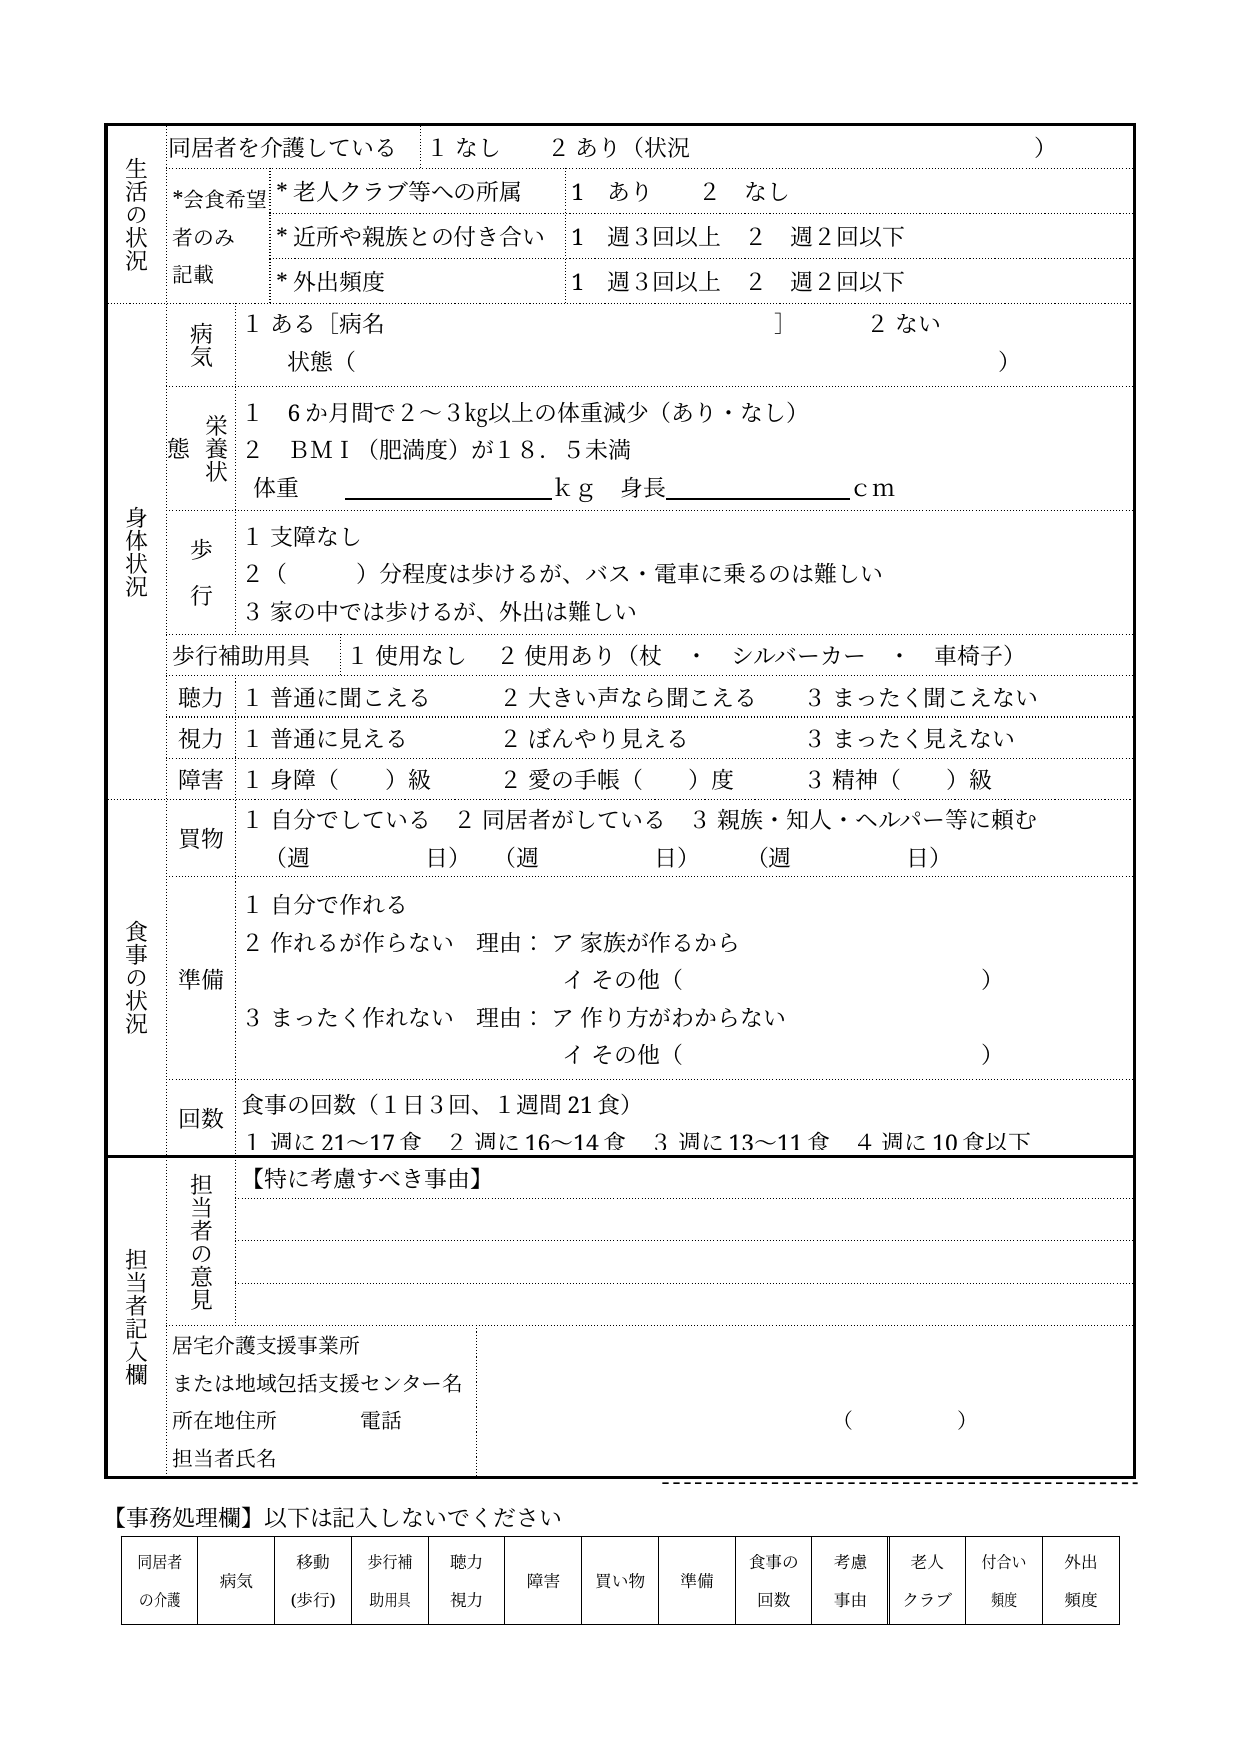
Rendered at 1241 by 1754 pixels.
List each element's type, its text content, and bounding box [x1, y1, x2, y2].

table_cell 準備 [167, 876, 236, 1078]
table_cell 視力 [167, 716, 236, 758]
table_cell （ ） [477, 1325, 1133, 1476]
table_cell 病気 [167, 303, 236, 386]
table_header 同居者の介護 [122, 1537, 197, 1623]
table_cell １ 普通に聞こえる ２ 大きい声なら聞こえる ３ まったく聞こえない [236, 675, 1133, 716]
table_header 付合い 頻度 [966, 1537, 1042, 1623]
table_cell 回数 [167, 1079, 236, 1155]
table_cell 担当者記入欄 [108, 1158, 167, 1476]
table_header 食事の 回数 [736, 1537, 811, 1623]
text 【事務処理欄】以下は記入しないでください [103, 1498, 1063, 1536]
table_cell 居宅介護支援事業所 または地域包括支援センター名 所在地住所 電話 担当者氏名 [167, 1325, 477, 1476]
table_cell １ 普通に見える ２ ぼんやり見える ３ まったく見えない [236, 716, 1133, 758]
table_cell １ 使用なし ２ 使用あり（杖 ・ シルバーカー ・ 車椅子） [341, 634, 1133, 675]
table_cell １ 自分でしている ２ 同居者がしている ３ 親族・知人・ヘルパー等に頼む （週 日） （週 日） （週 日） [236, 799, 1133, 876]
table_cell １ 自分で作れる ２ 作れるが作らない 理由： ア 家族が作るから イ その他（ ） ３ まったく作れない 理由： ア 作り方がわからない イ その他（ ） [236, 876, 1133, 1078]
table_cell 歩行補助用具 [167, 634, 341, 675]
table_cell [236, 1240, 1133, 1283]
table_cell 1 週３回以上 ２ 週２回以下 [565, 213, 1133, 258]
table_cell 障害 [167, 758, 236, 799]
table_cell * 外出頻度 [270, 258, 565, 303]
table_header 考慮 事由 [812, 1537, 887, 1623]
table_cell 1 週３回以上 ２ 週２回以下 [565, 258, 1133, 303]
table_cell 聴力 [167, 675, 236, 716]
table_header 移動 (歩行) [275, 1537, 351, 1623]
table_header 病気 [198, 1537, 274, 1623]
table_cell 1 あり ２ なし [565, 168, 1133, 213]
table_header １ なし ２ あり（状況 ） [421, 126, 1133, 168]
table_cell * 老人クラブ等への所属 [270, 168, 565, 213]
table_cell [236, 1283, 1133, 1325]
table_cell 【特に考慮すべき事由】 [236, 1158, 1133, 1198]
table_header 同居者を介護している [167, 126, 421, 168]
table_cell 担当者の意見 [167, 1158, 236, 1325]
table_header 買い物 [582, 1537, 658, 1623]
table_cell １ ある［病名 ］ ２ ない 状態（ ） [236, 303, 1133, 386]
table_cell １ 6か月間で２～３㎏以上の体重減少（あり・なし） ２ ＢＭＩ（肥満度）が１８．５未満 体重 ｋｇ 身長 ｃｍ ＢＭＩ＝ 【体重（ｋｇ)÷身長(ｍ)÷身長（ｍ）】 [236, 386, 1133, 510]
table_cell 身体状況 [108, 303, 167, 799]
table_cell １ 身障（ ）級 ２ 愛の手帳（ ）度 ３ 精神（ ）級 [236, 758, 1133, 799]
table_cell 栄養状態 [167, 386, 236, 510]
table_cell *会食希望者のみ 記載 [167, 168, 270, 303]
table_cell 歩 行 [167, 510, 236, 634]
table_cell １ 支障なし ２（ ）分程度は歩けるが、バス・電車に乗るのは難しい ３ 家の中では歩けるが、外出は難しい ４ 家の中での移動も困難 ５ ほとんど寝たきり [236, 510, 1133, 634]
table_cell 食事の状況 [108, 799, 167, 1155]
table_cell 買物 [167, 799, 236, 876]
table_header 外出 頻度 [1043, 1537, 1119, 1623]
table_header 生活の状況 [108, 126, 167, 303]
table_header 老人 クラブ [890, 1537, 965, 1623]
table_header 聴力 視力 [429, 1537, 504, 1623]
table_header 準備 [659, 1537, 735, 1623]
table_cell * 近所や親族との付き合い [270, 213, 565, 258]
table_header 歩行補助用具 [352, 1537, 428, 1623]
table_cell [236, 1198, 1133, 1240]
table_cell 食事の回数（１日３回、１週間21食） １ 週に21～17食 ２ 週に16～14食 ３ 週に13～11食 ４ 週に10食以下 [236, 1079, 1133, 1155]
table_header 障害 [505, 1537, 581, 1623]
